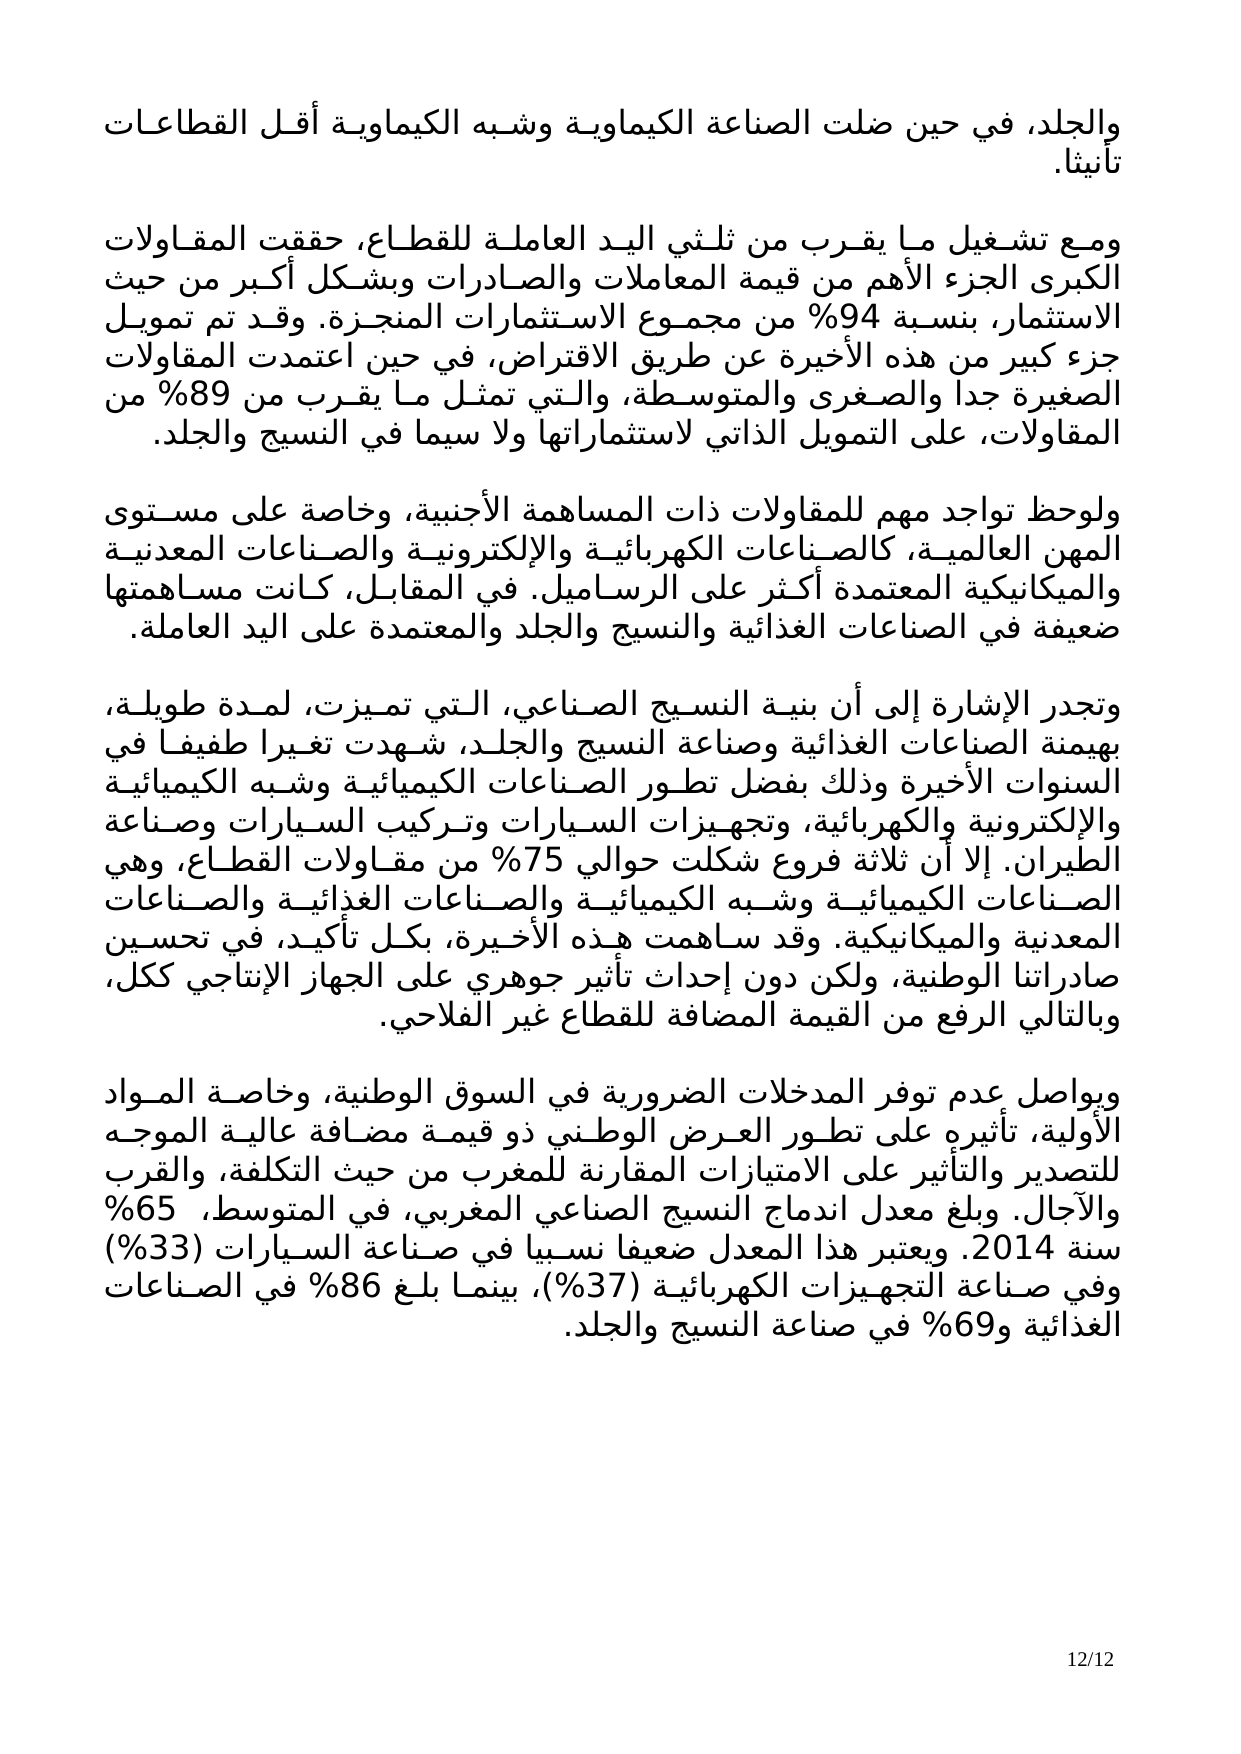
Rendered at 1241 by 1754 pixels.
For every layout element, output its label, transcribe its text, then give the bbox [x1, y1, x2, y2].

text وتجدر الإشارة إلى أن بنية النسيج الصناعي، التي تميزت، لمدة طويلة، بهيمنة الصناعات الغذائية وصناعة النسيج والجلد، شهدت تغيرا طفيفا في السنوات الأخيرة وذلك بفضل تطور الصناعات الكيميائية وشبه الكيميائية والإلكترونية والكهربائية، وتجهيزات السيارات وتركيب السيارات وصناعة الطيران. إلا أن ثلاثة فروع شكلت حوالي 75% من مقاولات القطاع، وهي الصناعات الكيميائية وشبه الكيميائية والصناعات الغذائية والصناعات المعدنية والميكانيكية. وقد ساهمت هذه الأخيرة، بكل تأكيد، في تحسين صادراتنا الوطنية، ولكن دون إحداث تأثير جوهري على الجهاز الإنتاجي ككل، وبالتالي الرفع من القيمة المضافة للقطاع غير الفلاحي. [103, 685, 1122, 1034]
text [103, 103, 1122, 181]
text ومع تشغيل ما يقرب من ثلثي اليد العاملة للقطاع، حققت المقاولات الكبرى الجزء الأهم من قيمة المعاملات والصادرات وبشكل أكبر من حيث الاستثمار، بنسبة 94% من مجموع الاستثمارات المنجزة. وقد تم تمويل جزء كبير من هذه الأخيرة عن طريق الاقتراض، في حين اعتمدت المقاولات الصغيرة جدا والصغرى والمتوسطة، والتي تمثل ما يقرب من 89% من المقاولات، على التمويل الذاتي لاستثماراتها ولا سيما في النسيج والجلد. [103, 219, 1122, 453]
text ولوحظ تواجد مهم للمقاولات ذات المساهمة الأجنبية، وخاصة على مستوى المهن العالمية، كالصناعات الكهربائية والإلكترونية والصناعات المعدنية والميكانيكية المعتمدة أكثر على الرساميل. في المقابل، كانت مساهمتها ضعيفة في الصناعات الغذائية والنسيج والجلد والمعتمدة على اليد العاملة. [103, 491, 1122, 646]
text ويواصل عدم توفر المدخلات الضرورية في السوق الوطنية، وخاصة المواد الأولية، تأثيره على تطور العرض الوطني ذو قيمة مضافة عالية الموجه للتصدير والتأثير على الامتيازات المقارنة للمغرب من حيث التكلفة، والقرب والآجال. وبلغ معدل اندماج النسيج الصناعي المغربي، في المتوسط، 65% ​​سنة 2014. ويعتبر هذا المعدل ضعيفا نسبيا في صناعة السيارات (33%) وفي صناعة التجهيزات الكهربائية (37%)، بينما بلغ 86% في الصناعات الغذائية و69% في صناعة النسيج والجلد. [103, 1073, 1122, 1345]
